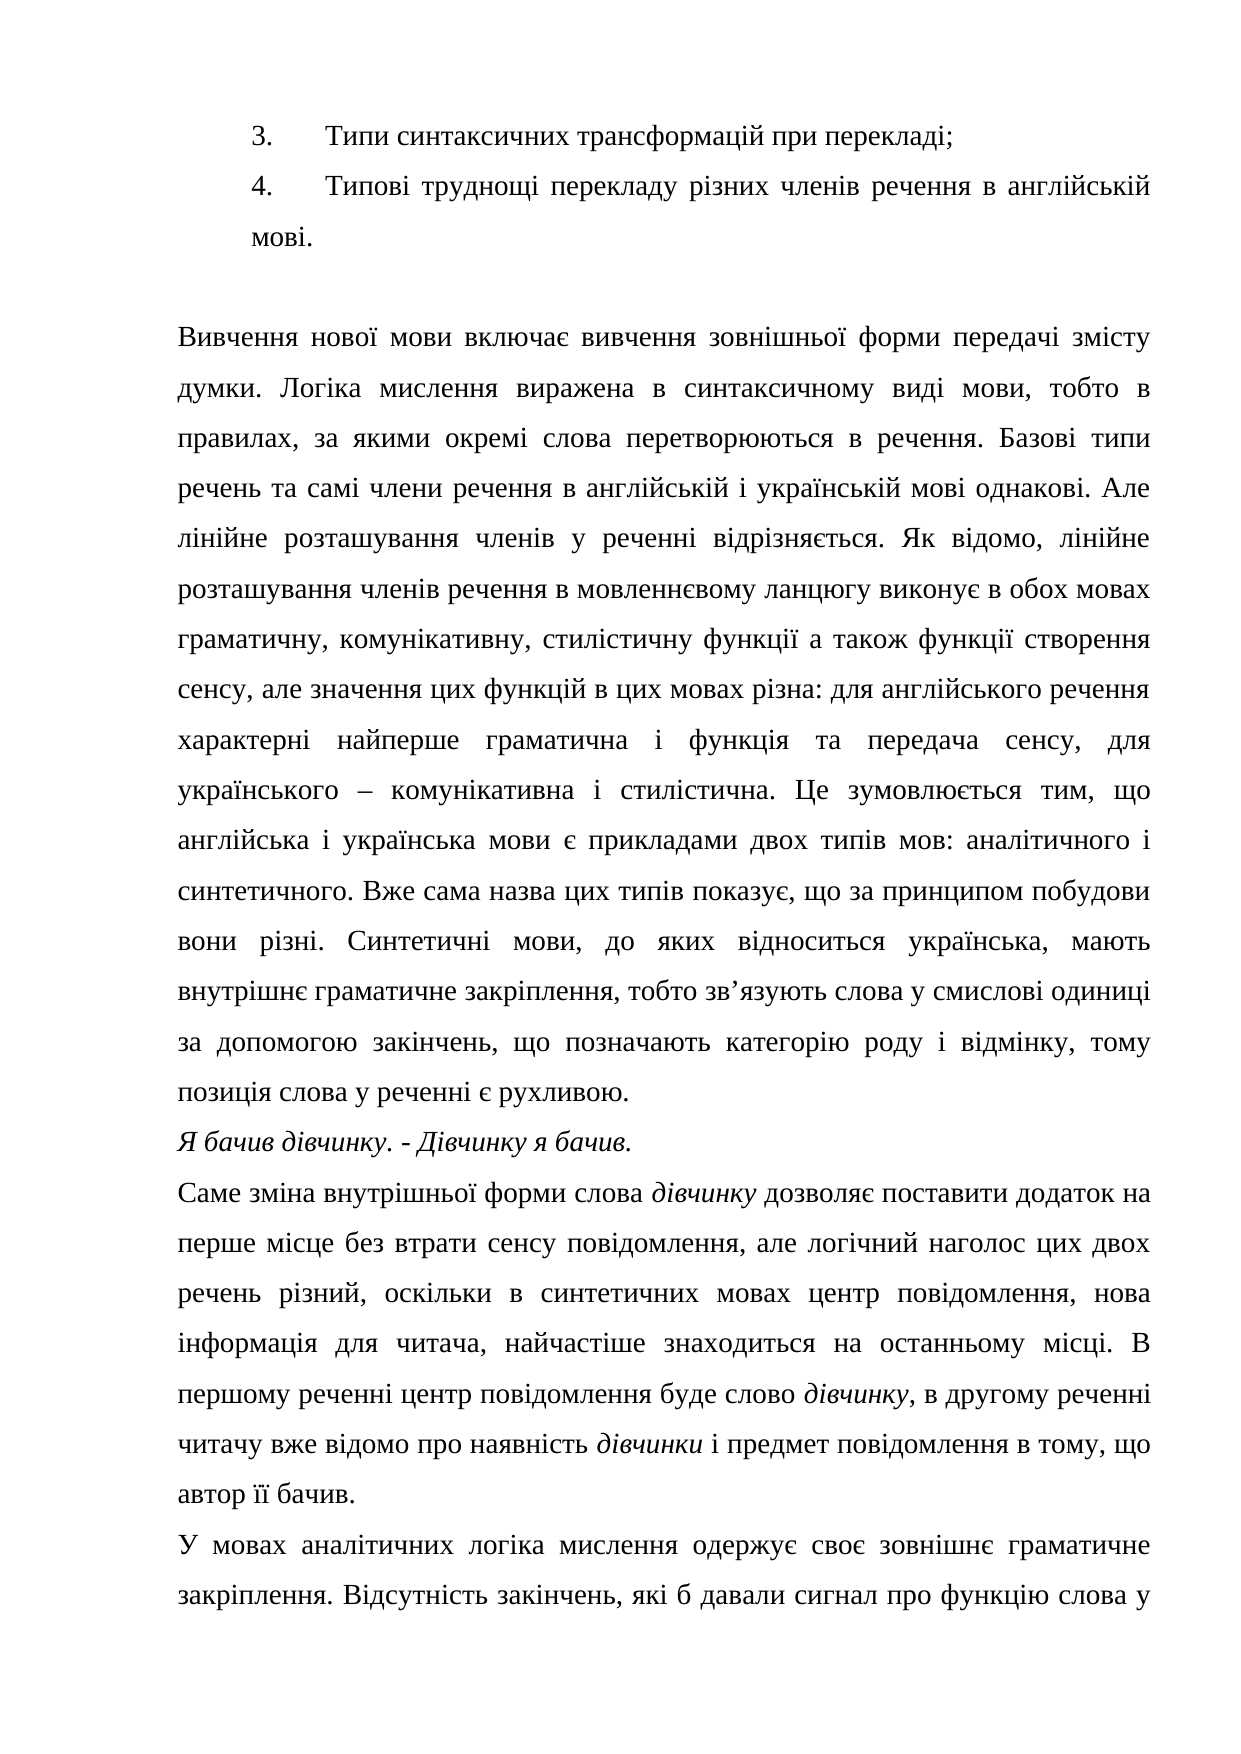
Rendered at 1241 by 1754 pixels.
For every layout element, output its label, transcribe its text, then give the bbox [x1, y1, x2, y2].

text 4. Типові труднощі перекладу різних членів речення в англійській мові. [251, 168, 1152, 252]
text Я бачив дівчинку. - Дівчинку я бачив. [177, 1124, 1152, 1158]
text 3. Типи синтаксичних трансформацій при перекладі; [251, 118, 1152, 152]
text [177, 1527, 1152, 1611]
text Вивчення нової мови включає вивчення зовнішньої форми передачі змісту думки. Логіка мислення виражена в синтаксичному виді мови, тобто в правилах, за якими окремі слова перетворюються в речення. Базові типи речень та самі члени речення в англійській і українській мові однакові. Але лінійне розташування членів у реченні відрізняється. Як відомо, лінійне розташування членів речення в мовленнєвому ланцюгу виконує в обох мовах граматичну, комунікативну, стилістичну функції а також функції створення сенсу, але значення цих функцій в цих мовах різна: для англійського речення характерні найперше граматична і функція та передача сенсу, для українського – комунікативна і стилістична. Це зумовлюється тим, що англійська і українська мови є прикладами двох типів мов: аналітичного і синтетичного. Вже сама назва цих типів показує, що за принципом побудови вони різні. Синтетичні мови, до яких відноситься українська, мають внутрішнє граматичне закріплення, тобто зв’язують слова у смислові одиниці за допомогою закінчень, що позначають категорію роду і відмінку, тому позиція слова у реченні є рухливою. [177, 319, 1152, 1108]
text Саме зміна внутрішньої форми слова дівчинку дозволяє поставити додаток на перше місце без втрати сенсу повідомлення, але логічний наголос цих двох речень різний, оскільки в синтетичних мовах центр повідомлення, нова інформація для читача, найчастіше знаходиться на останньому місці. В першому реченні центр повідомлення буде слово дівчинку, в другому реченні читачу вже відомо про наявність дівчинки і предмет повідомлення в тому, що автор її бачив. [177, 1175, 1152, 1510]
